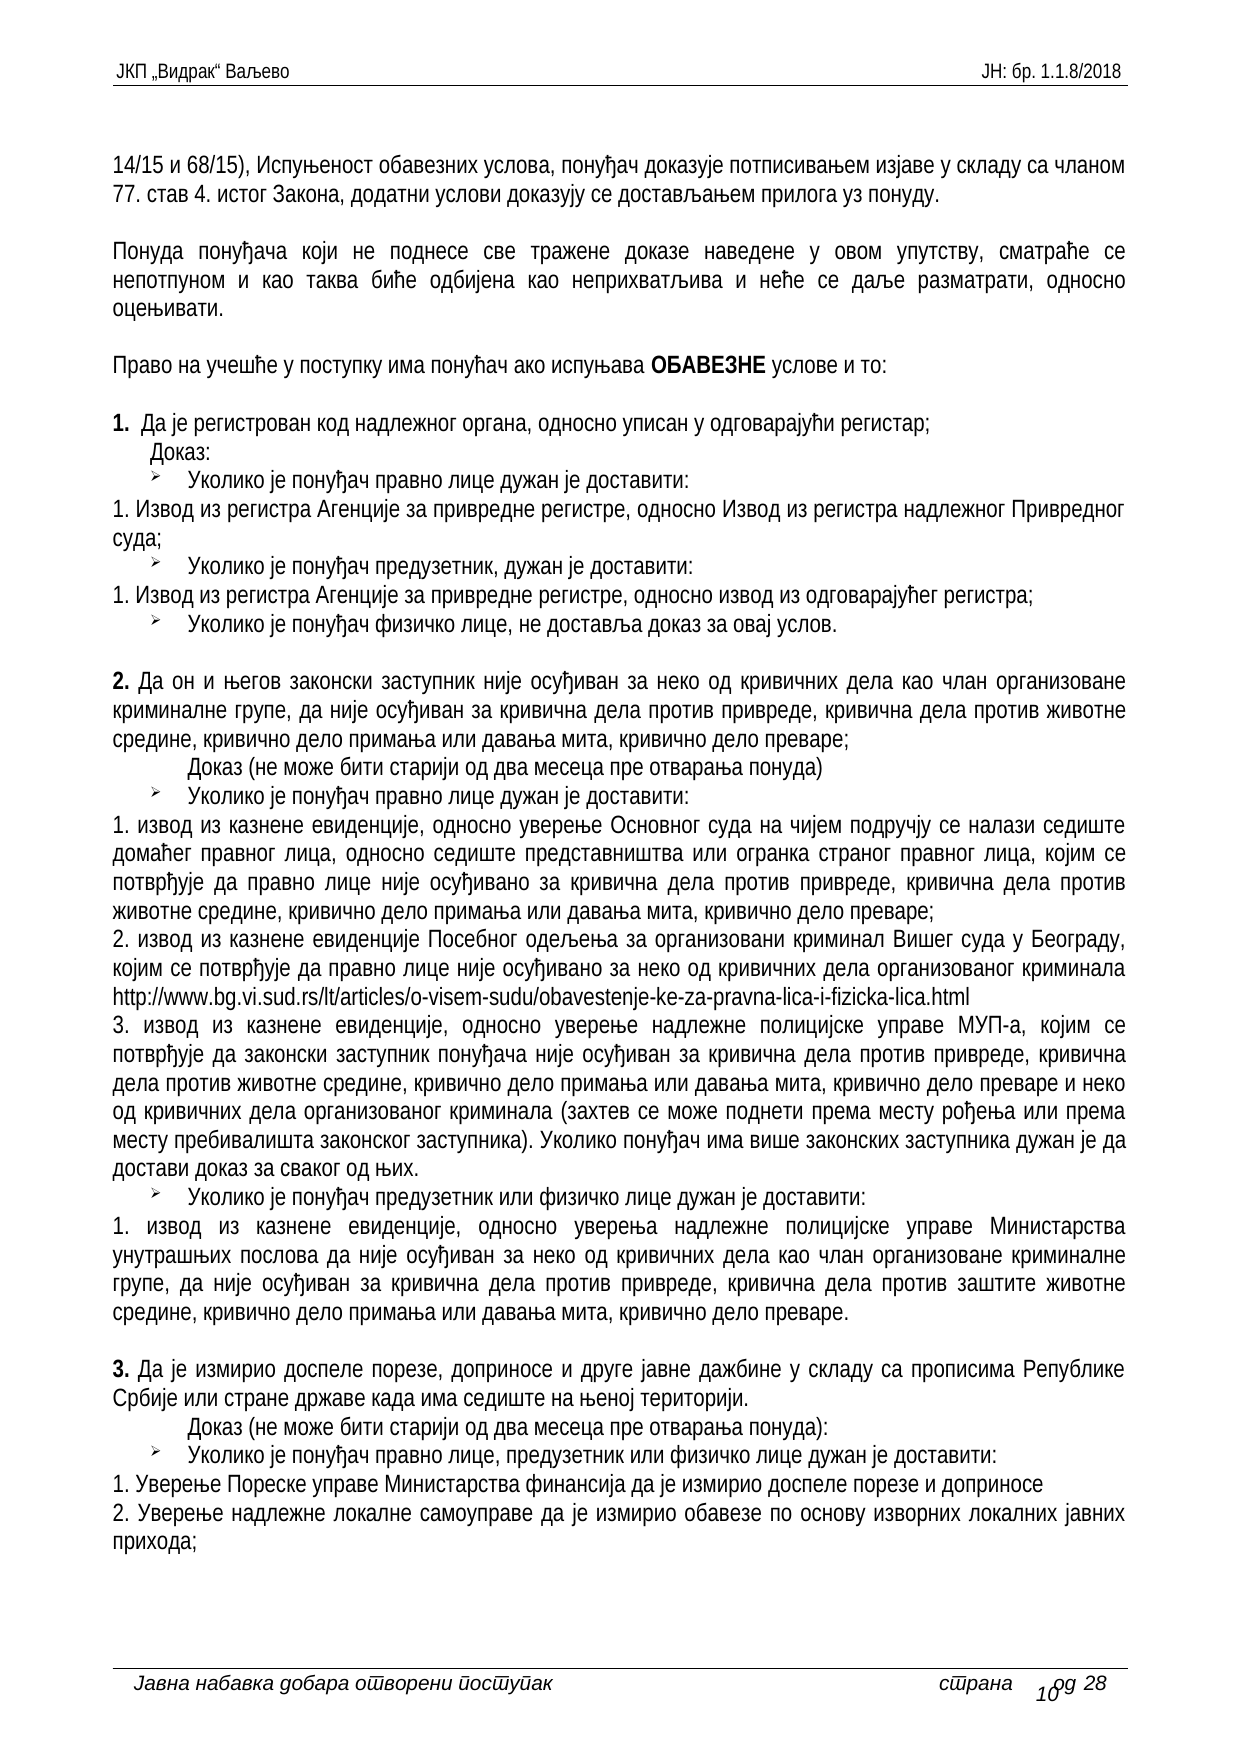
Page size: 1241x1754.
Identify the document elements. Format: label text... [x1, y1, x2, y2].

text Право на учешће у поступку има понућач ако испуњава ОБАВЕЗНЕ услове и то: [112, 351, 1128, 379]
text Понуда понуђача који не поднесе све тражене доказе наведене у овом упутству, сматраће се непотпуном и као таква биће одбијена као неприхватљива и неће се даље разматрати, односно оцењивати. [112, 236, 1128, 322]
list Уколико је понуђач предузетник или физичко лице дужан је доставити: [150, 1182, 1128, 1211]
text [112, 150, 1128, 207]
text 1. Уверење Пореске управе Министарства финансија да је измирио доспеле порезе и доприносе [112, 1469, 1128, 1498]
list Уколико је понуђач правно лице дужан је доставити: [150, 781, 1128, 810]
text 3. извод из казнене евиденције, односно уверење надлежне полицијске управе МУП-а, којим се потврђује да законски заступник понуђача није осуђиван за кривична дела против привреде, кривична дела против животне средине, кривично дело примања или давања мита, кривично дело преваре и неко од кривичних дела организованог криминала (захтев се може поднети према месту рођења или према месту пребивалишта законског заступника). Уколико понуђач има више законских заступника дужан је да достави доказ за сваког од њих. [112, 1010, 1128, 1182]
text 1. Извод из регистра Агенције за привредне регистре, односно извод из одговарајућег регистра; [112, 580, 1128, 609]
list Уколико је понуђач правно лице, предузетник или физичко лице дужан је доставити: [150, 1440, 1128, 1469]
text Доказ: [112, 436, 1128, 465]
text 1. Да је регистрован код надлежног органа, односно уписан у одговарајући регистар; [112, 408, 1128, 436]
text 2. Уверење надлежне локалне самоуправе да је измирио обавезе по основу изворних локалних јавних прихода; [112, 1498, 1128, 1555]
text 2. Да он и његов законски заступник није осуђиван за неко од кривичних дела као члан организоване криминалне групе, да није осуђиван за кривична дела против привреде, кривична дела против животне средине, кривично дело примања или давања мита, кривично дело преваре; [112, 666, 1128, 752]
text Доказ (не може бити старији од два месеца пре отварања понуда): [112, 1411, 1128, 1440]
list Уколико је понуђач предузетник, дужан је доставити: [150, 551, 1128, 580]
text Доказ (не може бити старији од два месеца пре отварања понуда) [112, 752, 1128, 781]
text 1. извод из казнене евиденције, односно уверење Основног суда на чијем подручју се налази седиште домаћег правног лица, односно седиште представништва или огранка страног правног лица, којим се потврђује да правно лице није осуђивано за кривична дела против привреде, кривична дела против животне средине, кривично дело примања или давања мита, кривично дело преваре; [112, 810, 1128, 924]
list Уколико је понуђач физичко лице, не доставља доказ за овај услов. [150, 609, 1128, 638]
text 2. извод из казнене евиденције Посебног одељења за организовани криминал Вишег суда у Београду, којим се потврђује да правно лице није осуђивано за неко од кривичних дела организованог криминала http://www.bg.vi.sud.rs/lt/articles/o-visem-sudu/obavestenje-ke-za-pravna-lica-i-fizicka-lica.html [112, 924, 1128, 1010]
text 1. извод из казнене евиденције, односно уверења надлежне полицијске управе Министарства унутрашњих послова да није осуђиван за неко од кривичних дела као члан организоване криминалне групе, да није осуђиван за кривична дела против привреде, кривична дела против заштите животне средине, кривично дело примања или давања мита, кривично дело преваре. [112, 1211, 1128, 1326]
text 1. Извод из регистра Агенције за привредне регистре, односно Извод из регистра надлежног Привредног суда; [112, 494, 1128, 551]
list Уколико је понуђач правно лице дужан је доставити: [150, 465, 1128, 494]
text 3. Да је измирио доспеле порезе, доприносе и друге јавне дажбине у складу са прописима Републике Србије или стране државе када има седиште на њеној територији. [112, 1354, 1128, 1411]
